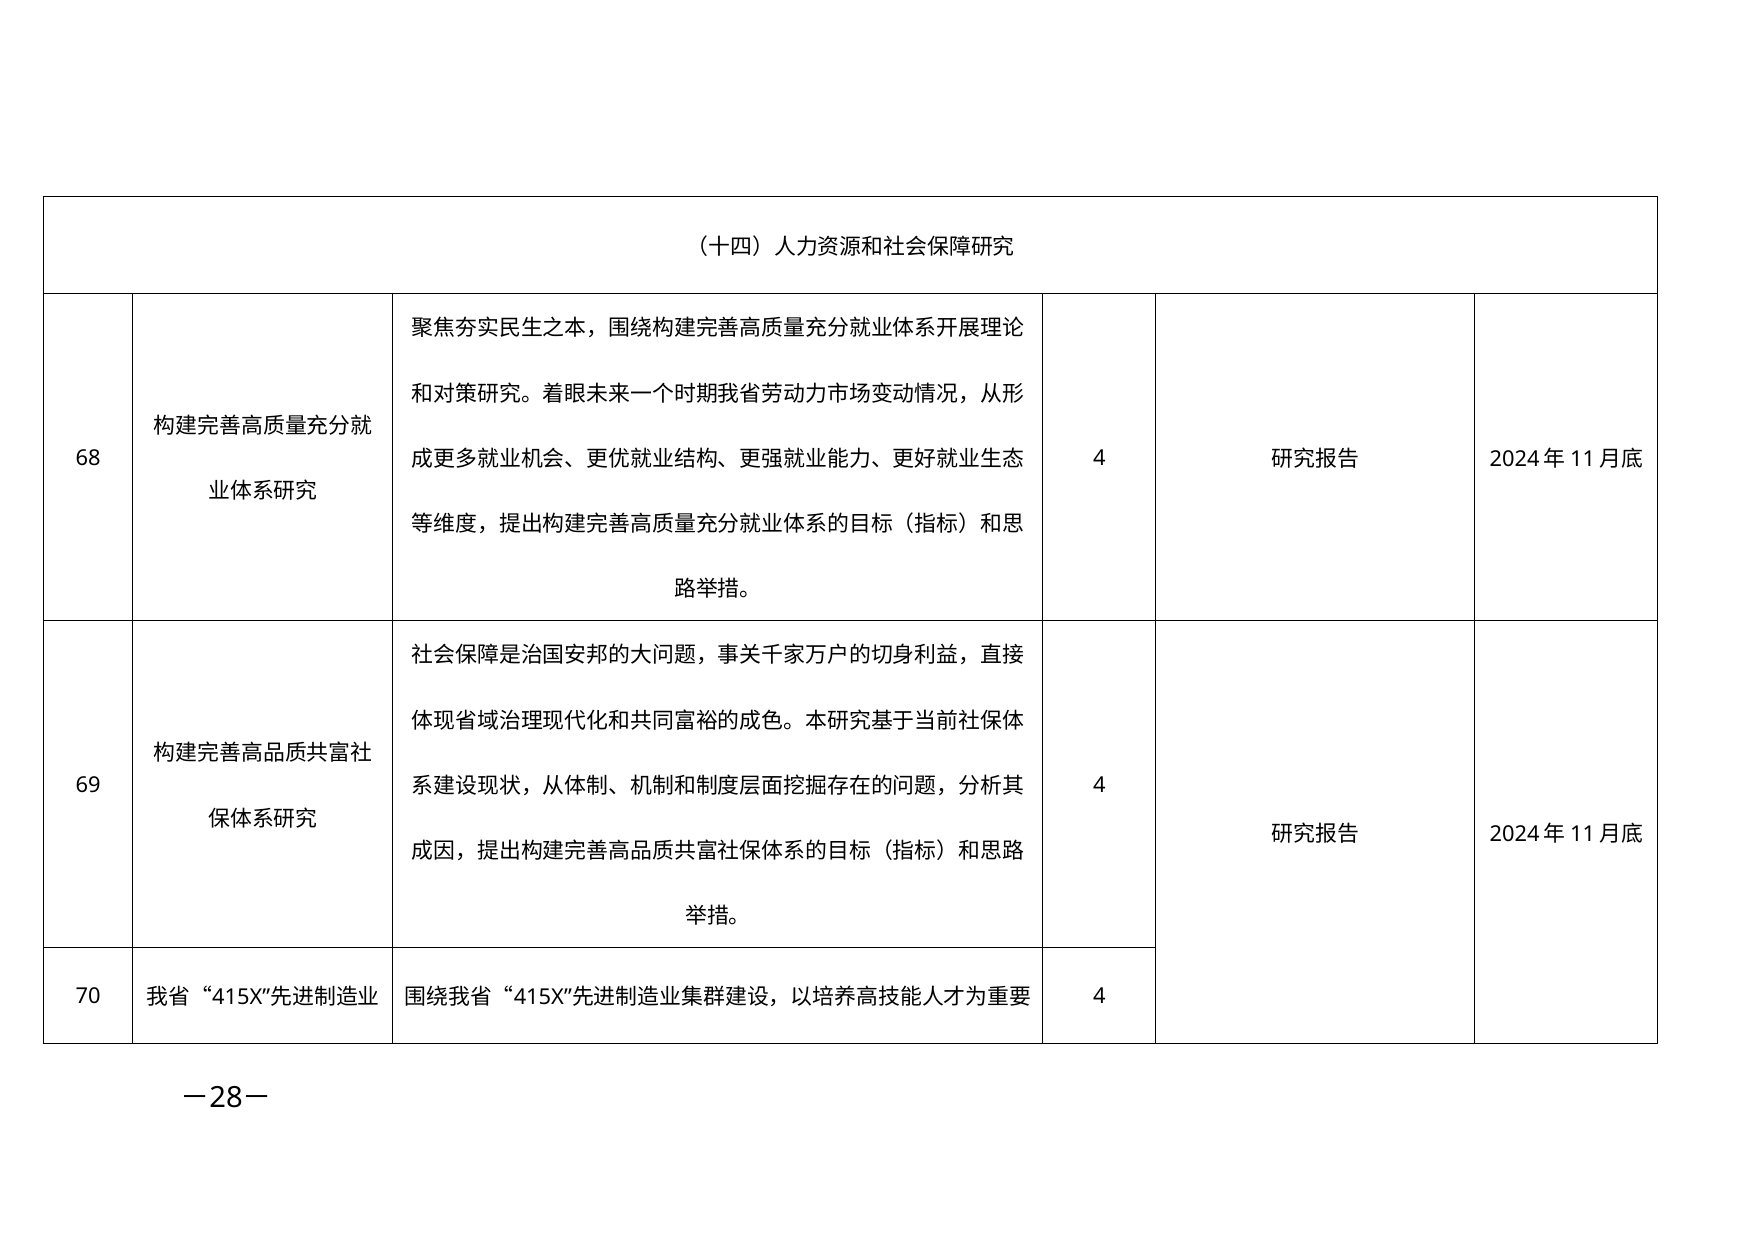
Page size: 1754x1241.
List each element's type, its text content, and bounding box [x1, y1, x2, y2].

table_cell 4 [1043, 294, 1155, 620]
table_cell 研究报告 [1156, 294, 1474, 620]
table_cell 4 [1043, 621, 1155, 947]
table_cell 69 [44, 621, 132, 947]
table_cell 构建完善高品质共富社保体系研究 [133, 621, 392, 947]
table_cell 2024年11月底 [1475, 294, 1657, 620]
table_cell （十四）人力资源和社会保障研究 [44, 197, 1657, 293]
table_cell 2024年11月底 [1475, 621, 1657, 1042]
table_cell 构建完善高质量充分就业体系研究 [133, 294, 392, 620]
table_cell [393, 948, 1042, 1042]
table_cell 68 [44, 294, 132, 620]
table_cell 研究报告 [1156, 621, 1474, 1042]
table_cell 70 [44, 948, 132, 1042]
table_cell 聚焦夯实民生之本，围绕构建完善高质量充分就业体系开展理论和对策研究。着眼未来一个时期我省劳动力市场变动情况，从形成更多就业机会、更优就业结构、更强就业能力、更好就业生态等维度，提出构建完善高质量充分就业体系的目标（指标）和思路举措。 [393, 294, 1042, 620]
table_cell 社会保障是治国安邦的大问题，事关千家万户的切身利益，直接体现省域治理现代化和共同富裕的成色。本研究基于当前社保体系建设现状，从体制、机制和制度层面挖掘存在的问题，分析其成因，提出构建完善高品质共富社保体系的目标（指标）和思路举措。 [393, 621, 1042, 947]
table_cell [133, 948, 392, 1042]
table_cell 4 [1043, 948, 1155, 1042]
